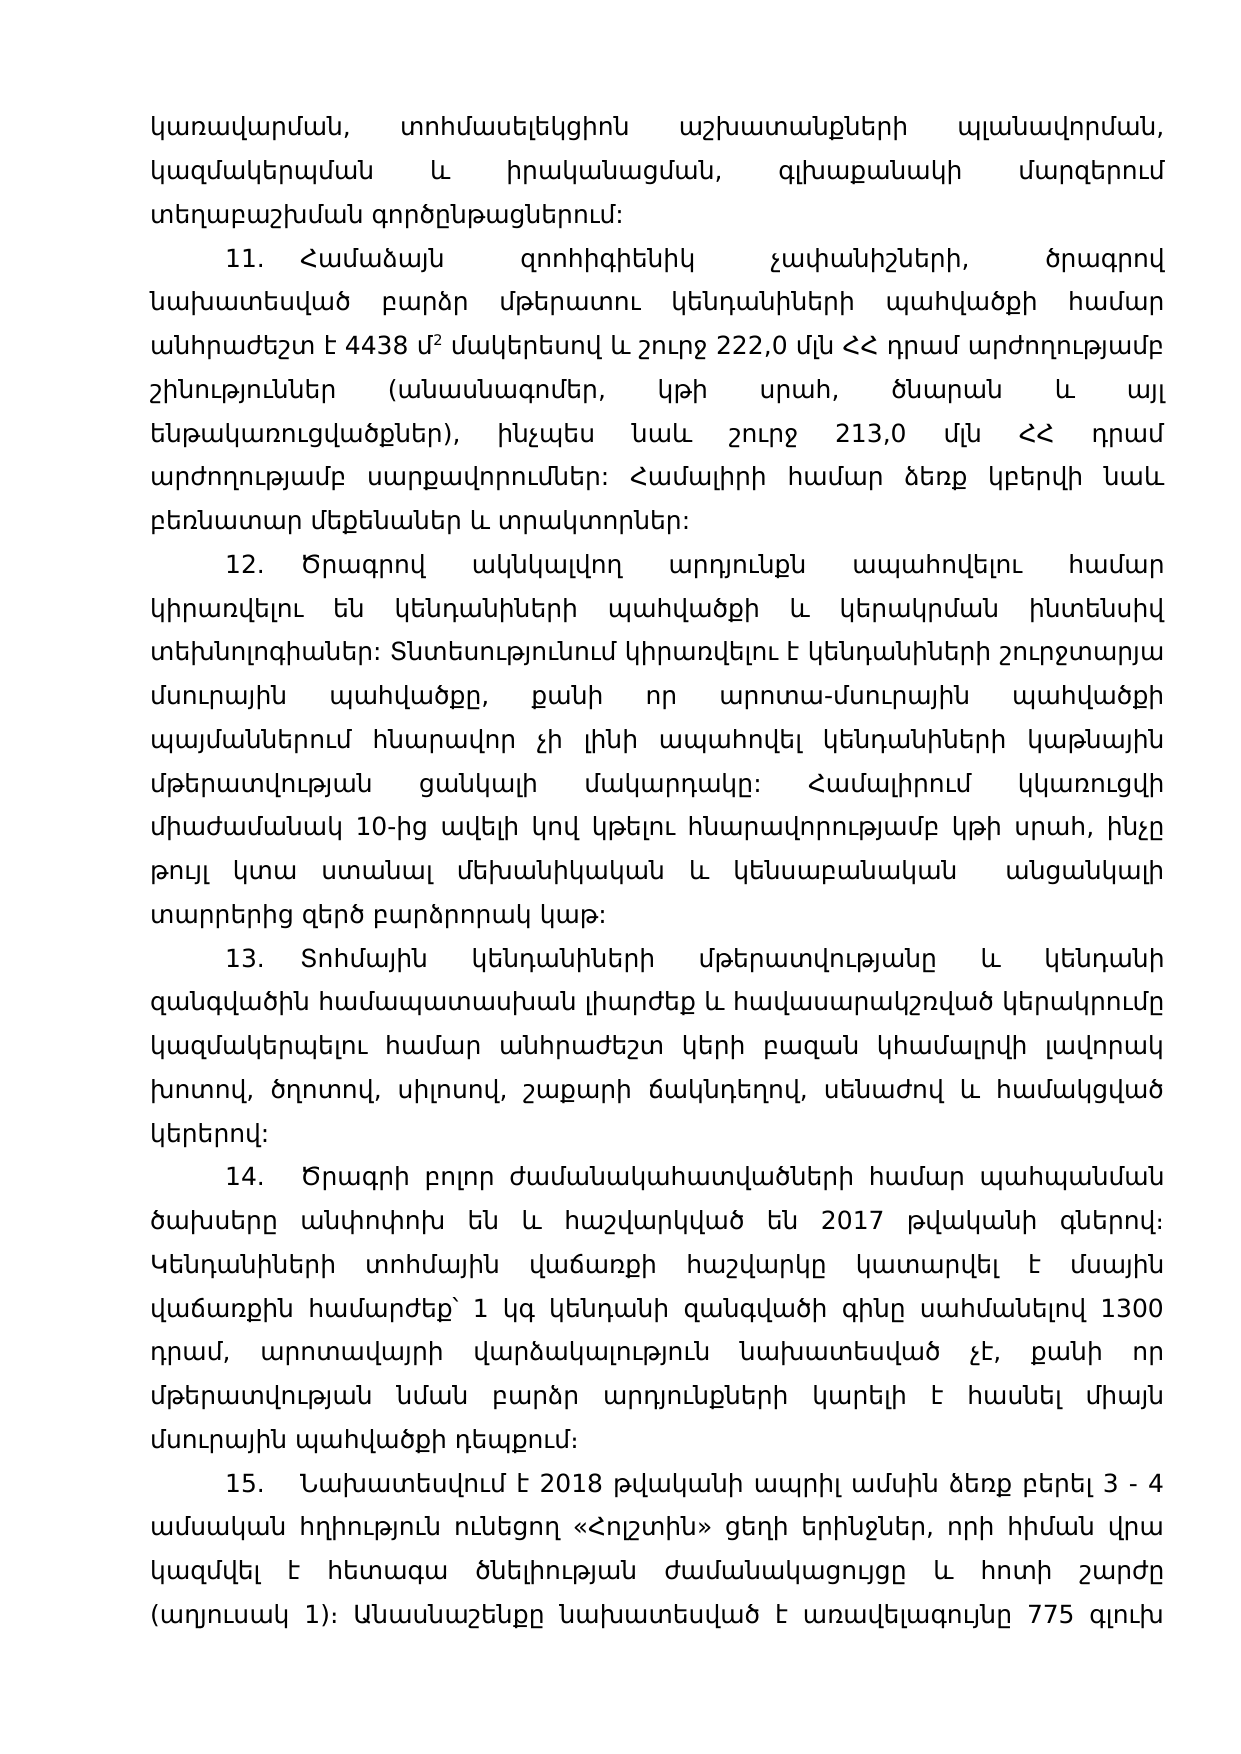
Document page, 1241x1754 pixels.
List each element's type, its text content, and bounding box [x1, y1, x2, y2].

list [150, 1469, 1165, 1629]
list Ծրագրով ակնկալվող արդյունքն ապահովելու համար կիրառվելու են կենդանիների պահվածքի և կերակրման ինտենսիվ տեխնոլոգիաներ: Տնտեսությունում կիրառվելու է կենդանիների շուրջտարյա մսուրային պահվածքը, քանի որ արոտա-մսուրային պահվածքի պայմաններում հնարավոր չի լինի ապահովել կենդանիների կաթնային մթերատվության ցանկալի մակարդակը: Համալիրում կկառուցվի միաժամանակ 10-ից ավելի կով կթելու հնարավորությամբ կթի սրահ, ինչը թույլ կտա ստանալ մեխանիկական և կենսաբանական անցանկալի տարրերից զերծ բարձրորակ կաթ: [150, 550, 1165, 929]
list Տոհմային կենդանիների մթերատվությանը և կենդանի զանգվածին համապատասխան լիարժեք և հավասարակշռված կերակրումը կազմակերպելու համար անհրաժեշտ կերի բազան կհամալրվի լավորակ խոտով, ծղոտով, սիլոսով, շաքարի ճակնդեղով, սենաժով և համակցված կերերով: [150, 944, 1165, 1148]
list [150, 112, 1165, 229]
list Ծրագրի բոլոր ժամանակահատվածների համար պահպանման ծախսերը անփոփոխ են և հաշվարկված են 2017 թվականի գներով։ Կենդանիների տոհմային վաճառքի հաշվարկը կատարվել է մսային վաճառքին համարժեք՝ 1 կգ կենդանի զանգվածի գինը սահմանելով 1300 դրամ, արոտավայրի վարձակալություն նախատեսված չէ, քանի որ մթերատվության նման բարձր արդյունքների կարելի է հասնել միայն մսուրային պահվածքի դեպքում։ [150, 1162, 1165, 1454]
list Համաձայն զոոհիգիենիկ չափանիշների, ծրագրով նախատեսված բարձր մթերատու կենդանիների պահվածքի համար անհրաժեշտ է 4438 մ2 մակերեսով և շուրջ 222,0 մլն ՀՀ դրամ արժողությամբ շինություններ (անասնագոմեր, կթի սրահ, ծնարան և այլ ենթակառուցվածքներ), ինչպես նաև շուրջ 213,0 մլն ՀՀ դրամ արժողությամբ սարքավորումներ: Համալիրի համար ձեռք կբերվի նաև բեռնատար մեքենաներ և տրակտորներ: [150, 244, 1165, 535]
